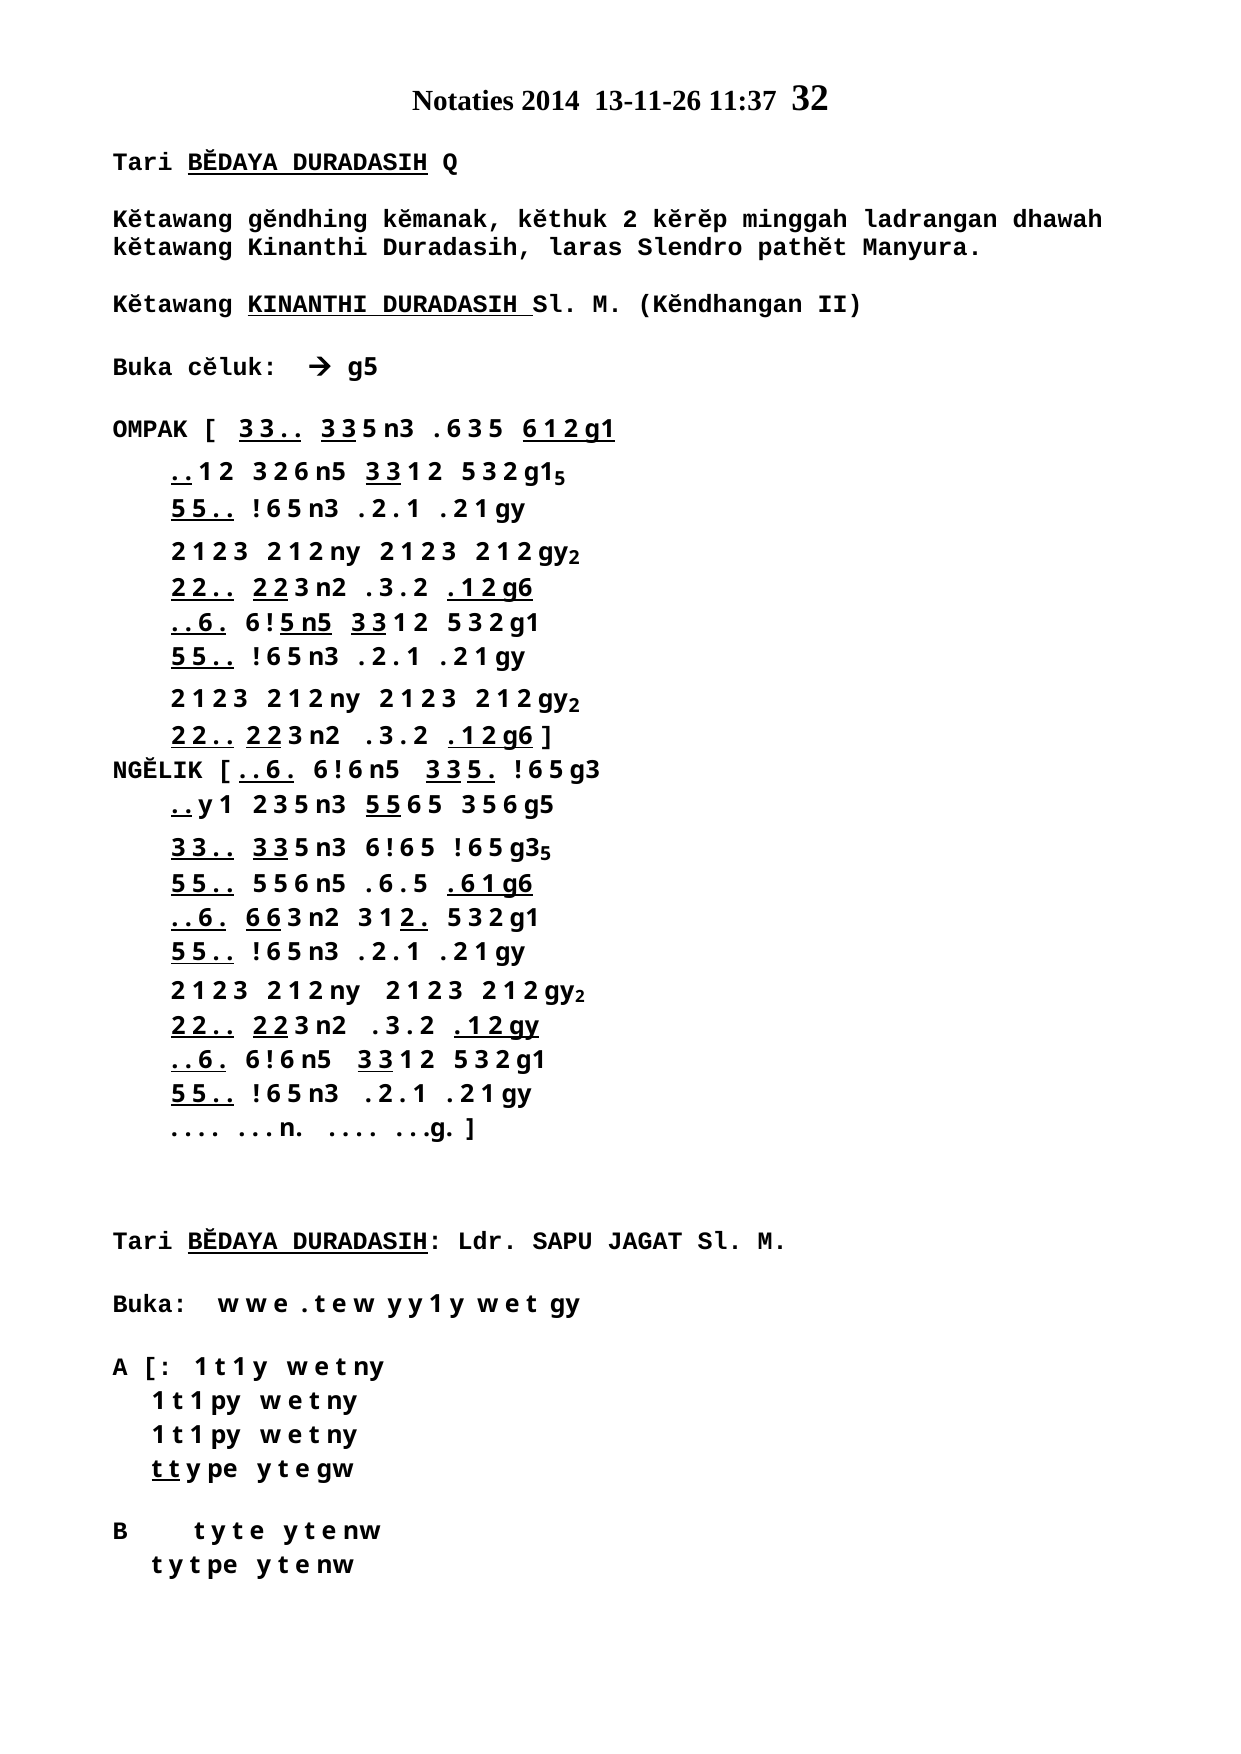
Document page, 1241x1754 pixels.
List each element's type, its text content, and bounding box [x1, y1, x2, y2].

text NGĔLIK [ . . 6 . 6 ! 6 n5 3 3 5 . ! 6 5 g3 [112, 752, 1189, 786]
text 2 2 . . 2 2 3 n2 . 3 . 2 . 1 2 g6 ] [112, 718, 1189, 752]
text . . 6 . 6 6 3 n2 3 1 2 . 5 3 2 g1 [112, 900, 1189, 934]
text . . y 1 2 3 5 n3 5 5 6 5 3 5 6 g5 [112, 786, 1189, 820]
text 2 2 . . 2 2 3 n2 . 3 . 2 . 1 2 gy [112, 1008, 1189, 1042]
text Buka: w w e . t e w y y 1 y w e t gy [112, 1286, 1189, 1320]
text t y t pe y t e nw [112, 1547, 1189, 1581]
text 2 1 2 3 2 1 2 ny 2 1 2 3 2 1 2 gy2 [112, 968, 1189, 1008]
text . . 6 . 6 ! 5 n5 3 3 1 2 5 3 2 g1 [112, 604, 1189, 638]
text t t y pe y t e gw [112, 1451, 1189, 1484]
text 2 2 . . 2 2 3 n2 . 3 . 2 . 1 2 g6 [112, 570, 1189, 604]
text 5 5 . . ! 6 5 n3 . 2 . 1 . 2 1 gy [112, 934, 1189, 968]
text 5 5 . . 5 5 6 n5 . 6 . 5 . 6 1 g6 [112, 866, 1189, 900]
text Buka cĕluk: g5 [112, 348, 1189, 383]
text Tari BĔDAYA DURADASIH: Ldr. SAPU JAGAT Sl. M. [112, 1229, 1189, 1257]
text A [: 1 t 1 y w e t ny [112, 1348, 1189, 1382]
text OMPAK [ 3 3 . . 3 3 5 n3 . 6 3 5 6 1 2 g1 [112, 411, 1189, 445]
text 5 5 . . ! 6 5 n3 . 2 . 1 . 2 1 gy [112, 1076, 1189, 1110]
text 2 1 2 3 2 1 2 ny 2 1 2 3 2 1 2 gy2 [112, 525, 1189, 570]
text Kĕtawang gĕndhing kĕmanak, kĕthuk 2 kĕrĕp minggah ladrangan dhawah kĕtawang Kinanthi Duradasih, laras Slendro pathĕt Manyura. [112, 207, 1189, 263]
text B t y t e y t e nw [112, 1513, 1189, 1547]
text 1 t 1 py w e t ny [112, 1416, 1189, 1451]
text Tari BĔDAYA DURADASIH Q [112, 150, 1189, 178]
text 5 5 . . ! 6 5 n3 . 2 . 1 . 2 1 gy [112, 491, 1189, 525]
text Kĕtawang KINANTHI DURADASIH Sl. M. (Kĕndhangan II) [112, 292, 1189, 320]
text 5 5 . . ! 6 5 n3 . 2 . 1 . 2 1 gy [112, 638, 1189, 672]
text 2 1 2 3 2 1 2 ny 2 1 2 3 2 1 2 gy2 [112, 672, 1189, 718]
text . . . . . . . n. . . . . . . .g. ] [112, 1110, 1189, 1144]
text 3 3 . . 3 3 5 n3 6 ! 6 5 ! 6 5 g35 [112, 820, 1189, 866]
text . . 1 2 3 2 6 n5 3 3 1 2 5 3 2 g15 [112, 445, 1189, 491]
text . . 6 . 6 ! 6 n5 3 3 1 2 5 3 2 g1 [112, 1042, 1189, 1076]
text 1 t 1 py w e t ny [112, 1382, 1189, 1416]
